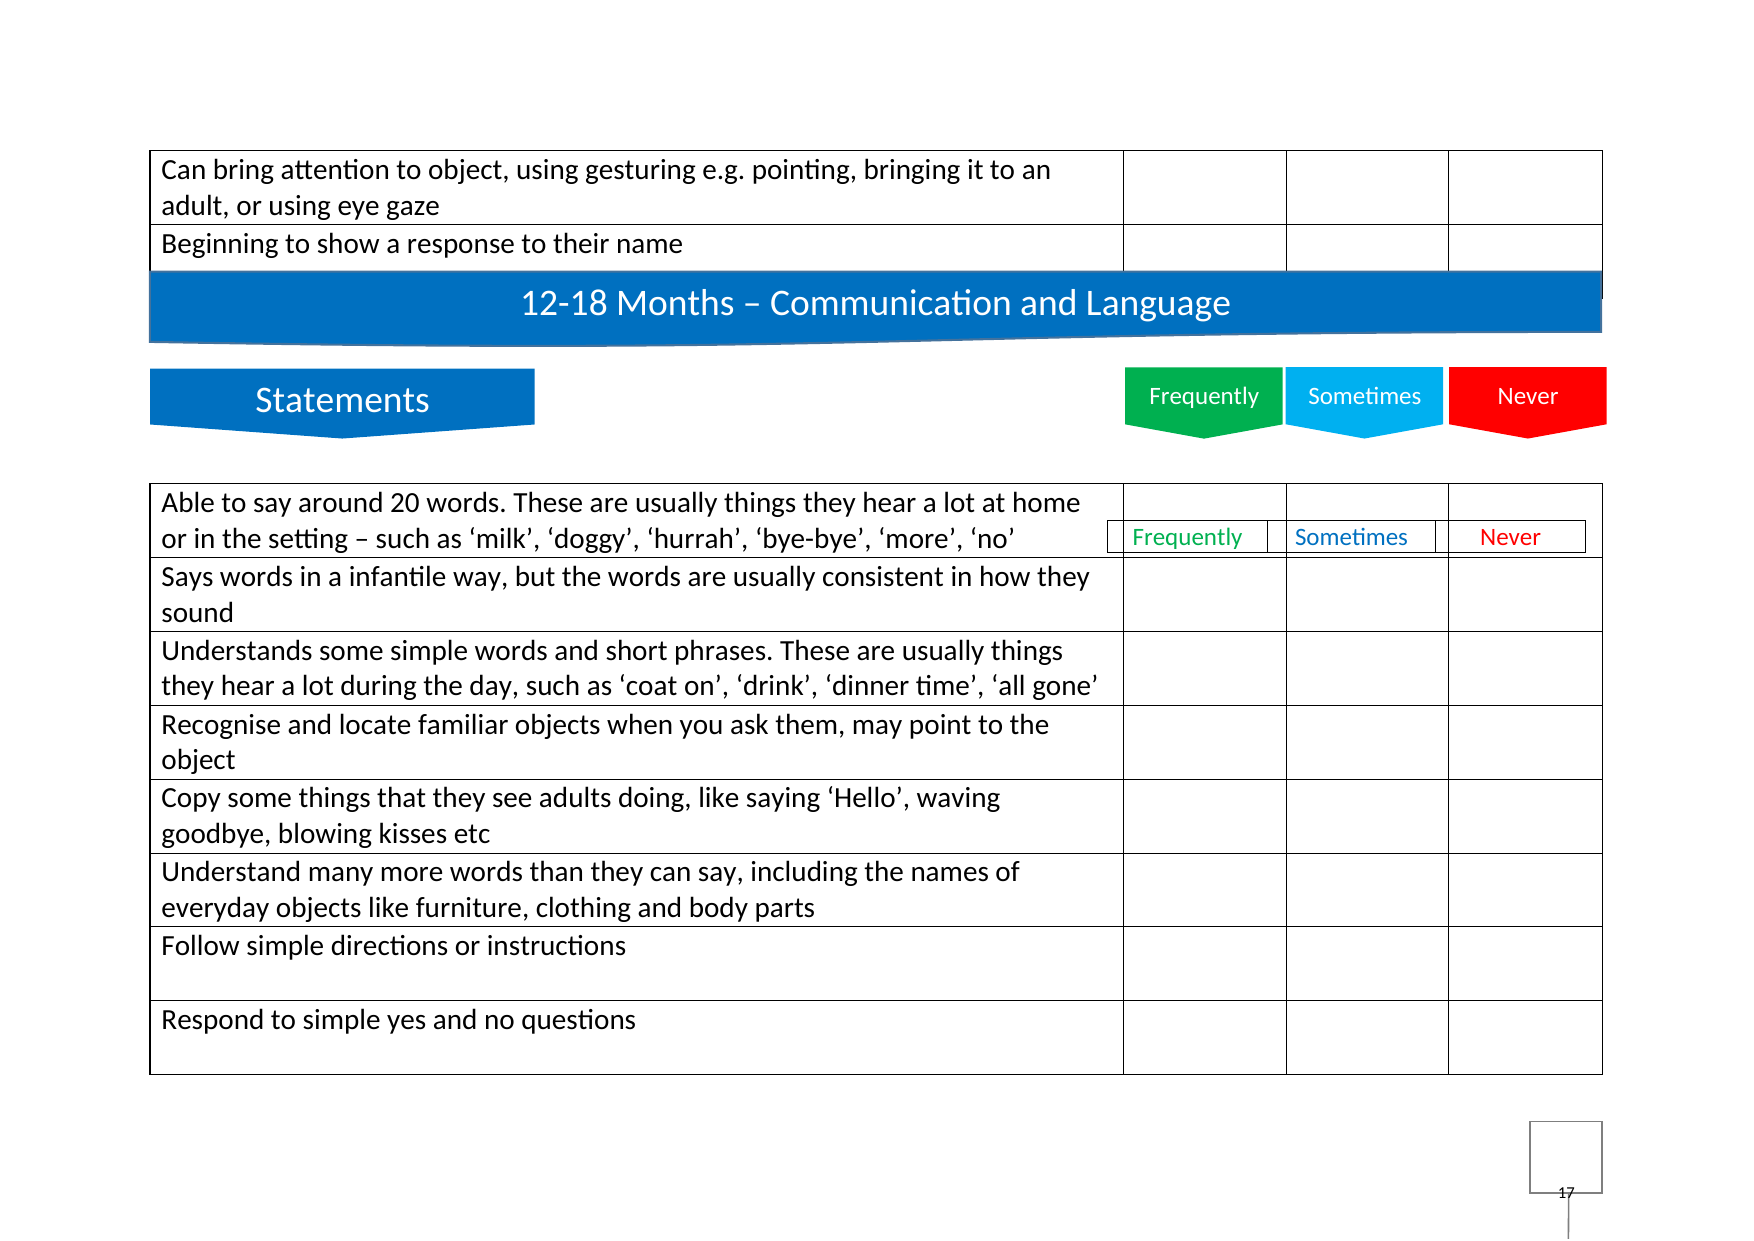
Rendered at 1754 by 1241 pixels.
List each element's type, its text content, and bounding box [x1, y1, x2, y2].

table_cell [1449, 151, 1602, 224]
table_cell Understands some simple words and short phrases. These are usually things they hear a lot during the day, such as ‘coat on’, ‘drink’, ‘dinner time’, ‘all gone’ [151, 632, 1123, 705]
table_cell [1124, 927, 1286, 1000]
table_cell [1124, 632, 1286, 705]
table_cell [1124, 854, 1286, 926]
table_cell Copy some things that they see adults doing, like saying ‘Hello’, waving goodbye, blowing kisses etc [151, 780, 1123, 852]
table_cell [1449, 780, 1602, 852]
table_cell Can bring attention to object, using gesturing e.g. pointing, bringing it to an adult, or using eye gaze [151, 151, 1123, 224]
table_cell [1449, 854, 1602, 926]
table_cell [1449, 1001, 1602, 1074]
table_header Never [1436, 521, 1585, 552]
table_cell [1449, 632, 1602, 705]
table_cell Understand many more words than they can say, including the names of everyday objects like furniture, clothing and body parts [151, 854, 1123, 926]
table_header Able to say around 20 words. These are usually things they hear a lot at home or in the setting – such as ‘milk’, ‘doggy’, ‘hurrah’, ‘bye-bye’, ‘more’, ‘no’ [151, 484, 1123, 557]
table_cell [1287, 558, 1448, 631]
table_header Frequently [1108, 521, 1267, 552]
table_cell Beginning to show a response to their name [151, 225, 1123, 270]
table_cell [1287, 780, 1448, 852]
table_cell [1287, 927, 1448, 1000]
table_cell [1287, 706, 1448, 778]
table_cell Recognise and locate familiar objects when you ask them, may point to the object [151, 706, 1123, 778]
table_cell [1449, 225, 1602, 270]
table_cell [1287, 632, 1448, 705]
table_cell [1124, 151, 1286, 224]
table_header [1287, 484, 1448, 520]
table_cell [1124, 780, 1286, 852]
table_cell [1287, 225, 1448, 270]
table_cell [1124, 706, 1286, 778]
table_cell [1287, 854, 1448, 926]
table_cell [1449, 706, 1602, 778]
table_cell [1287, 1001, 1448, 1074]
table_cell [1124, 1001, 1286, 1074]
table_header [1449, 484, 1602, 557]
table_header [1287, 553, 1448, 557]
table_cell [1449, 558, 1602, 631]
table_cell Says words in a infantile way, but the words are usually consistent in how they sound [151, 558, 1123, 631]
table_header [1124, 484, 1286, 520]
table_cell [1449, 927, 1602, 1000]
table_cell [1124, 225, 1286, 270]
table_cell Follow simple directions or instructions [151, 927, 1123, 1000]
table_cell Respond to simple yes and no questions [151, 1001, 1123, 1074]
table_cell [1287, 151, 1448, 224]
table_cell [1124, 558, 1286, 631]
table_header [1124, 553, 1286, 557]
table_header Sometimes [1268, 521, 1435, 552]
